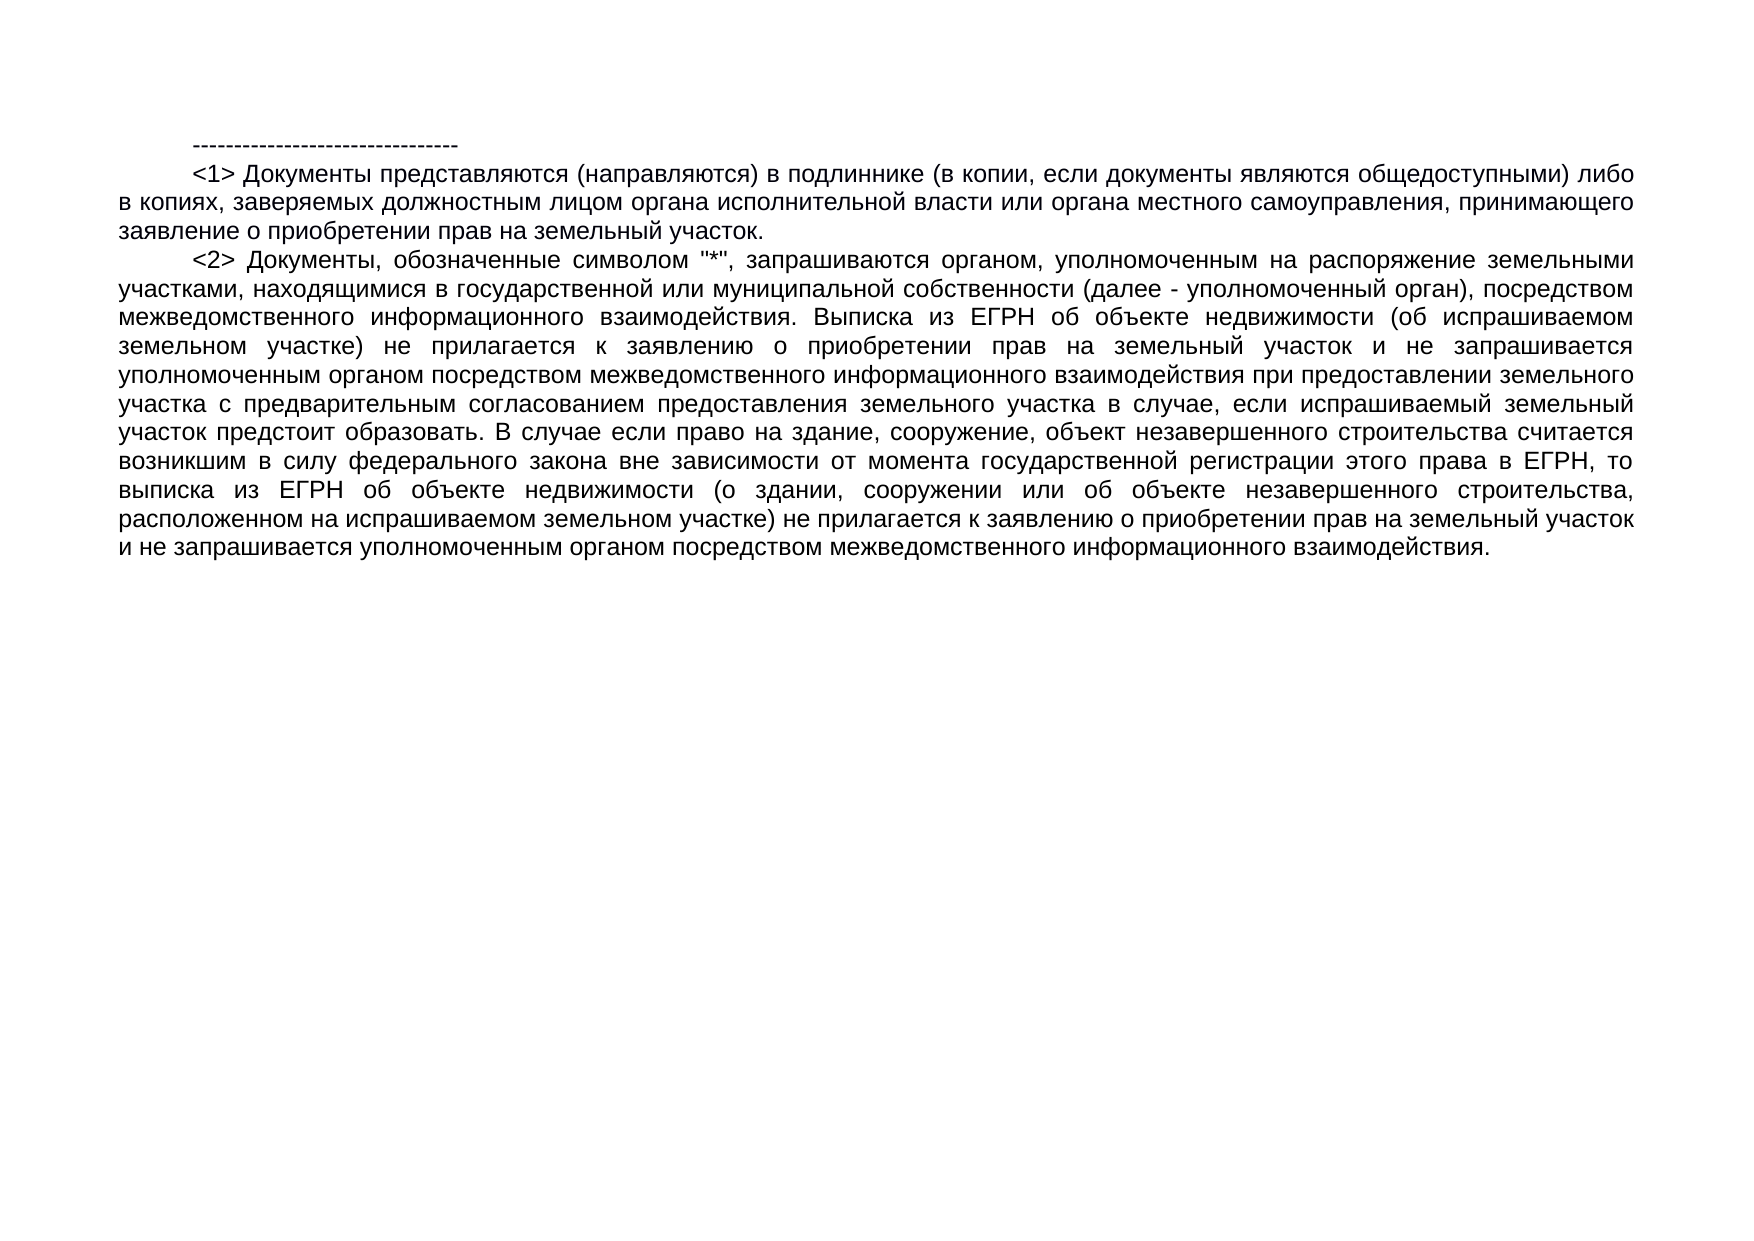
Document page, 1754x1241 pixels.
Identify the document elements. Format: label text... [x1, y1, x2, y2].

text <2> Документы, обозначенные символом "*", запрашиваются органом, уполномоченным на распоряжение земельными участками, находящимися в государственной или муниципальной собственности (далее - уполномоченный орган), посредством межведомственного информационного взаимодействия. Выписка из ЕГРН об объекте недвижимости (об испрашиваемом земельном участке) не прилагается к заявлению о приобретении прав на земельный участок и не запрашивается уполномоченным органом посредством межведомственного информационного взаимодействия при предоставлении земельного участка с предварительным согласованием предоставления земельного участка в случае, если испрашиваемый земельный участок предстоит образовать. В случае если право на здание, сооружение, объект незавершенного строительства считается возникшим в силу федерального закона вне зависимости от момента государственной регистрации этого права в ЕГРН, то выписка из ЕГРН об объекте недвижимости (о здании, сооружении или об объекте незавершенного строительства, расположенном на испрашиваемом земельном участке) не прилагается к заявлению о приобретении прав на земельный участок и не запрашивается уполномоченным органом посредством межведомственного информационного взаимодействия. [118, 245, 1636, 561]
text <1> Документы представляются (направляются) в подлиннике (в копии, если документы являются общедоступными) либо в копиях, заверяемых должностным лицом органа исполнительной власти или органа местного самоуправления, принимающего заявление о приобретении прав на земельный участок. [118, 159, 1636, 245]
text -------------------------------- [118, 130, 1636, 159]
